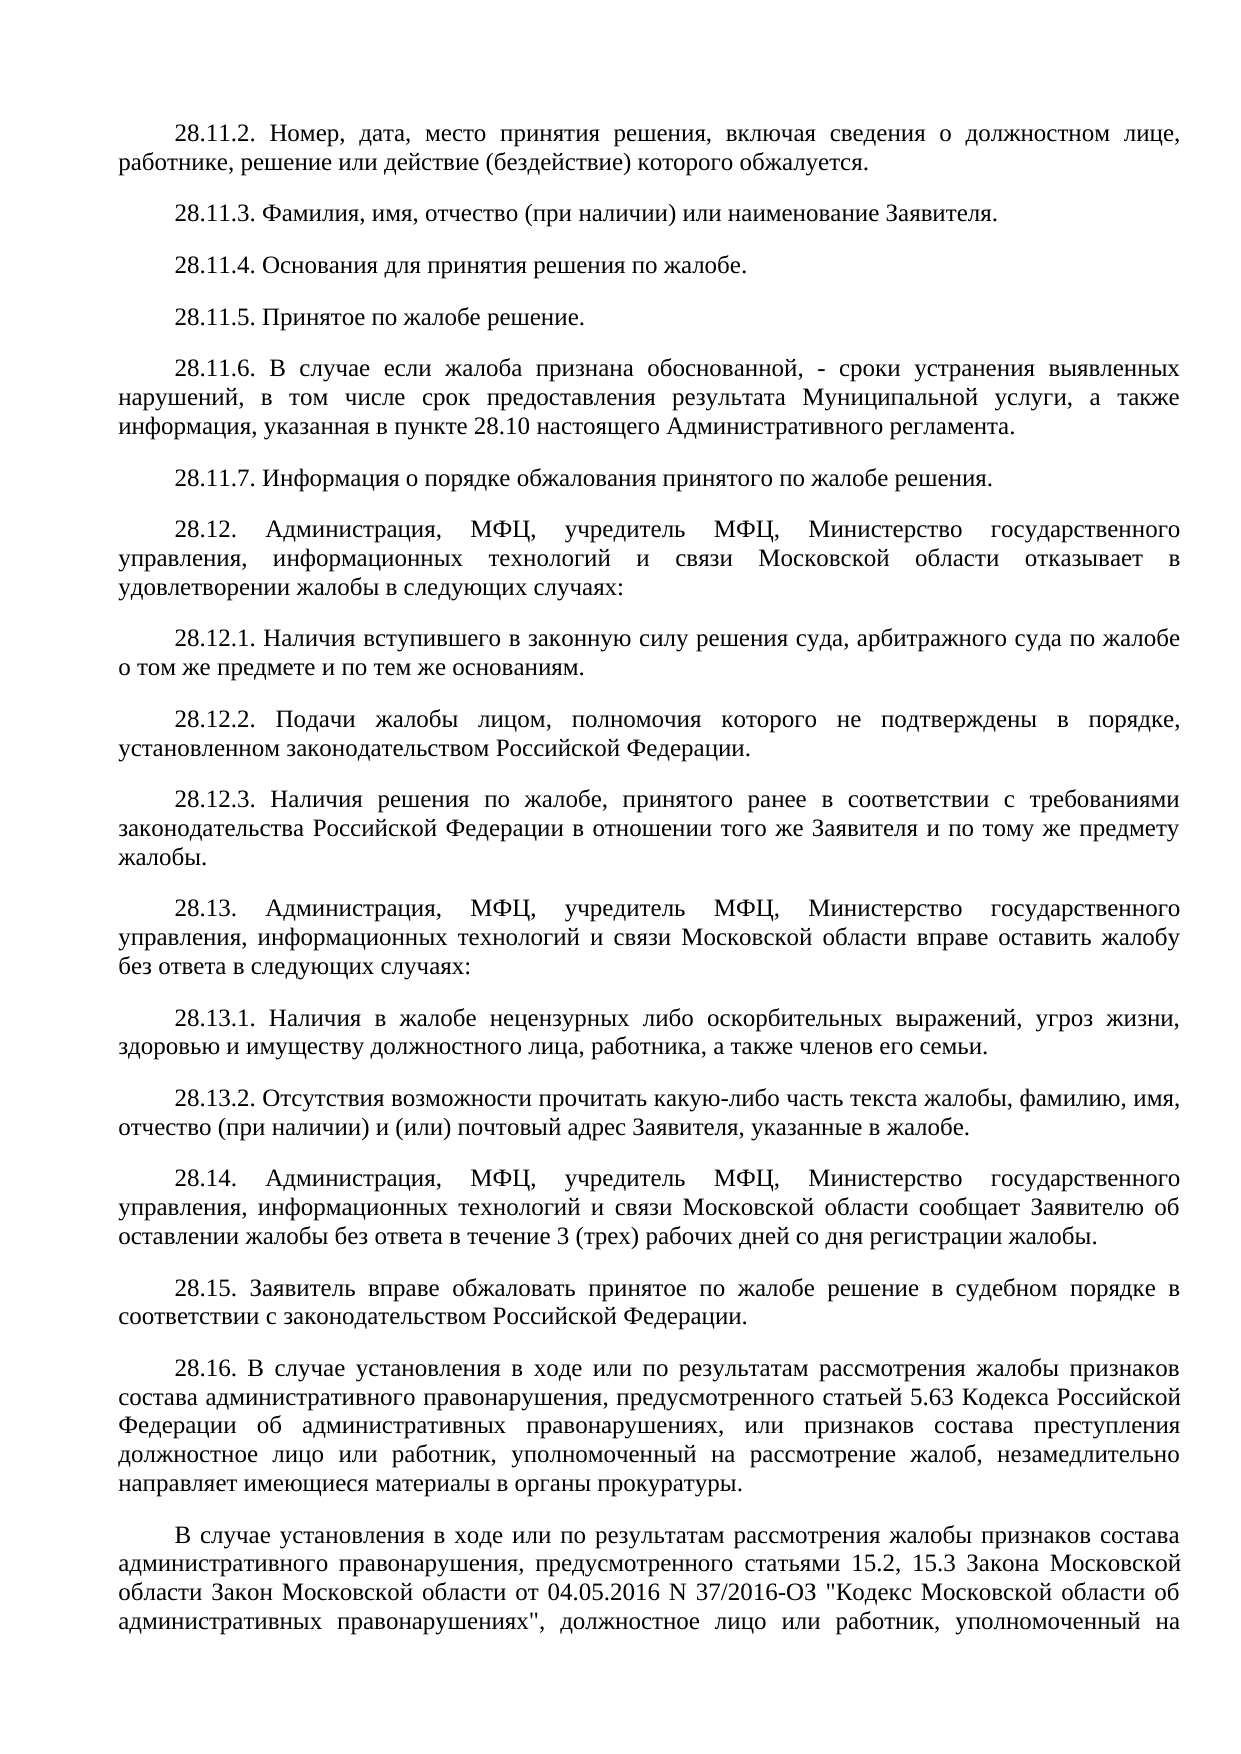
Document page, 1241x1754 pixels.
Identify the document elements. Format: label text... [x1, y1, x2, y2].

text 28.13.1. Наличия в жалобе нецензурных либо оскорбительных выражений, угроз жизни, здоровью и имуществу должностного лица, работника, а также членов его семьи. [118, 1003, 1181, 1060]
text 28.13.2. Отсутствия возможности прочитать какую-либо часть текста жалобы, фамилию, имя, отчество (при наличии) и (или) почтовый адрес Заявителя, указанные в жалобе. [118, 1083, 1181, 1141]
text 28.12.3. Наличия решения по жалобе, принятого ранее в соответствии с требованиями законодательства Российской Федерации в отношении того же Заявителя и по тому же предмету жалобы. [118, 784, 1181, 871]
text 28.11.4. Основания для принятия решения по жалобе. [118, 250, 1181, 279]
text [118, 1520, 1181, 1635]
text 28.11.6. В случае если жалоба признана обоснованной, - сроки устранения выявленных нарушений, в том числе срок предоставления результата Муниципальной услуги, а также информация, указанная в пункте 28.10 настоящего Административного регламента. [118, 353, 1181, 440]
text 28.12.2. Подачи жалобы лицом, полномочия которого не подтверждены в порядке, установленном законодательством Российской Федерации. [118, 704, 1181, 761]
text 28.11.2. Номер, дата, место принятия решения, включая сведения о должностном лице, работнике, решение или действие (бездействие) которого обжалуется. [118, 118, 1181, 176]
text 28.11.3. Фамилия, имя, отчество (при наличии) или наименование Заявителя. [118, 198, 1181, 227]
text 28.11.7. Информация о порядке обжалования принятого по жалобе решения. [118, 463, 1181, 491]
text 28.12.1. Наличия вступившего в законную силу решения суда, арбитражного суда по жалобе о том же предмете и по тем же основаниям. [118, 623, 1181, 681]
text 28.11.5. Принятое по жалобе решение. [118, 302, 1181, 331]
text 28.16. В случае установления в ходе или по результатам рассмотрения жалобы признаков состава административного правонарушения, предусмотренного статьей 5.63 Кодекса Российской Федерации об административных правонарушениях, или признаков состава преступления должностное лицо или работник, уполномоченный на рассмотрение жалоб, незамедлительно направляет имеющиеся материалы в органы прокуратуры. [118, 1353, 1181, 1497]
text 28.15. Заявитель вправе обжаловать принятое по жалобе решение в судебном порядке в соответствии с законодательством Российской Федерации. [118, 1273, 1181, 1330]
text 28.12. Администрация, МФЦ, учредитель МФЦ, Министерство государственного управления, информационных технологий и связи Московской области отказывает в удовлетворении жалобы в следующих случаях: [118, 514, 1181, 601]
text 28.14. Администрация, МФЦ, учредитель МФЦ, Министерство государственного управления, информационных технологий и связи Московской области сообщает Заявителю об оставлении жалобы без ответа в течение 3 (трех) рабочих дней со дня регистрации жалобы. [118, 1163, 1181, 1250]
text 28.13. Администрация, МФЦ, учредитель МФЦ, Министерство государственного управления, информационных технологий и связи Московской области вправе оставить жалобу без ответа в следующих случаях: [118, 893, 1181, 980]
